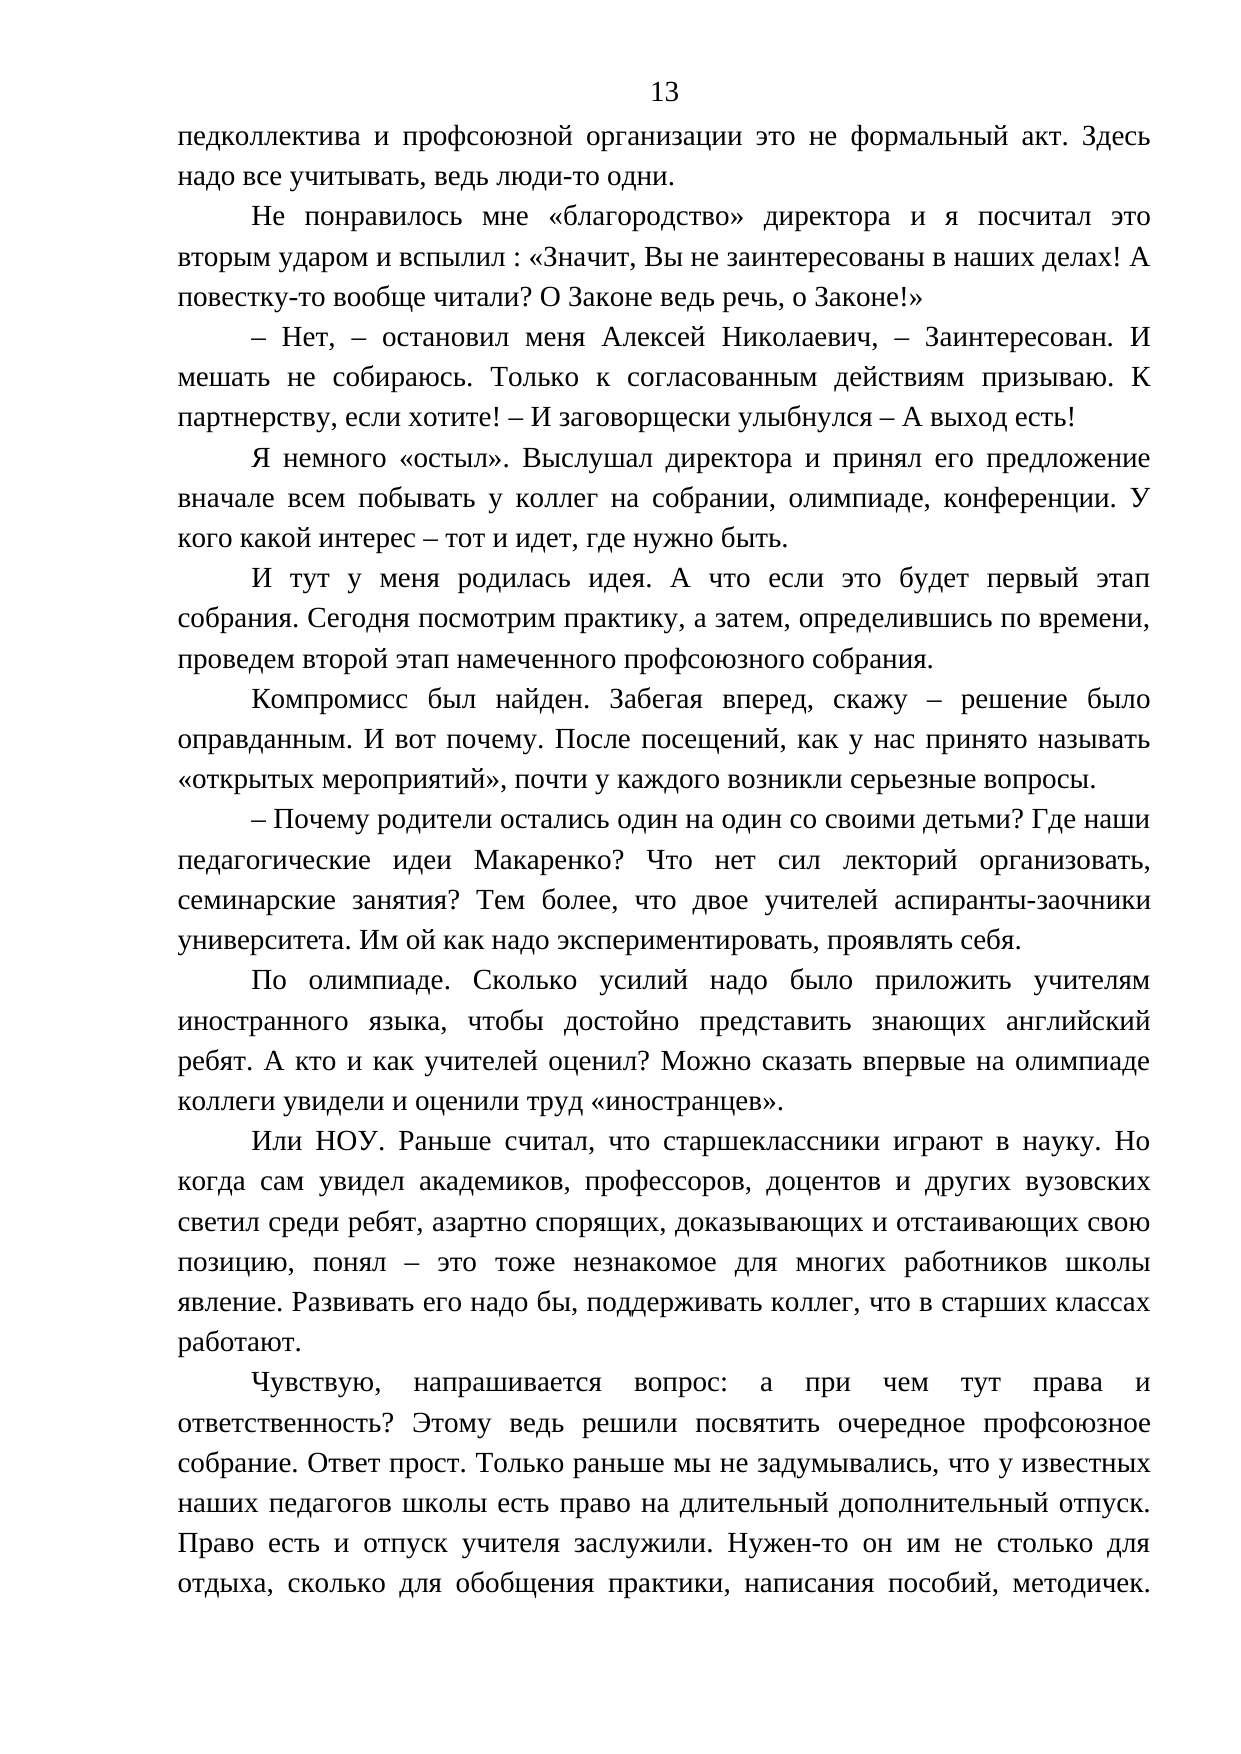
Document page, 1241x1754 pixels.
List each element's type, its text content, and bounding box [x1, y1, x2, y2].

text – Нет, – остановил меня Алексей Николаевич, – Заинтересован. И мешать не собираюсь. Только к согласованным действиям призываю. К партнерству, если хотите! – И заговорщески улыбнулся – А выход есть! [177, 319, 1152, 433]
text По олимпиаде. Сколько усилий надо было приложить учителям иностранного языка, чтобы достойно представить знающих английский ребят. А кто и как учителей оценил? Можно сказать впервые на олимпиаде коллеги увидели и оценили труд «иностранцев». [177, 962, 1152, 1117]
text Я немного «остыл». Выслушал директора и принял его предложение вначале всем побывать у коллег на собрании, олимпиаде, конференции. У кого какой интерес – тот и идет, где нужно быть. [177, 440, 1152, 554]
text И тут у меня родилась идея. А что если это будет первый этап собрания. Сегодня посмотрим практику, а затем, определившись по времени, проведем второй этап намеченного профсоюзного собрания. [177, 560, 1152, 674]
text – Почему родители остались один на один со своими детьми? Где наши педагогические идеи Макаренко? Что нет сил лекторий организовать, семинарские занятия? Тем более, что двое учителей аспиранты-заочники университета. Им ой как надо экспериментировать, проявлять себя. [177, 802, 1152, 956]
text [177, 1364, 1152, 1599]
text Или НОУ. Раньше считал, что старшеклассники играют в науку. Но когда сам увидел академиков, профессоров, доцентов и других вузовских светил среди ребят, азартно спорящих, доказывающих и отстаивающих свою позицию, понял – это тоже незнакомое для многих работников школы явление. Развивать его надо бы, поддерживать коллег, что в старших классах работают. [177, 1123, 1152, 1358]
text Не понравилось мне «благородство» директора и я посчитал это вторым ударом и вспылил : «Значит, Вы не заинтересованы в наших делах! А повестку-то вообще читали? О Законе ведь речь, о Законе!» [177, 198, 1152, 312]
text Компромисс был найден. Забегая вперед, скажу – решение было оправданным. И вот почему. После посещений, как у нас принято называть «открытых мероприятий», почти у каждого возникли серьезные вопросы. [177, 681, 1152, 795]
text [177, 118, 1152, 192]
